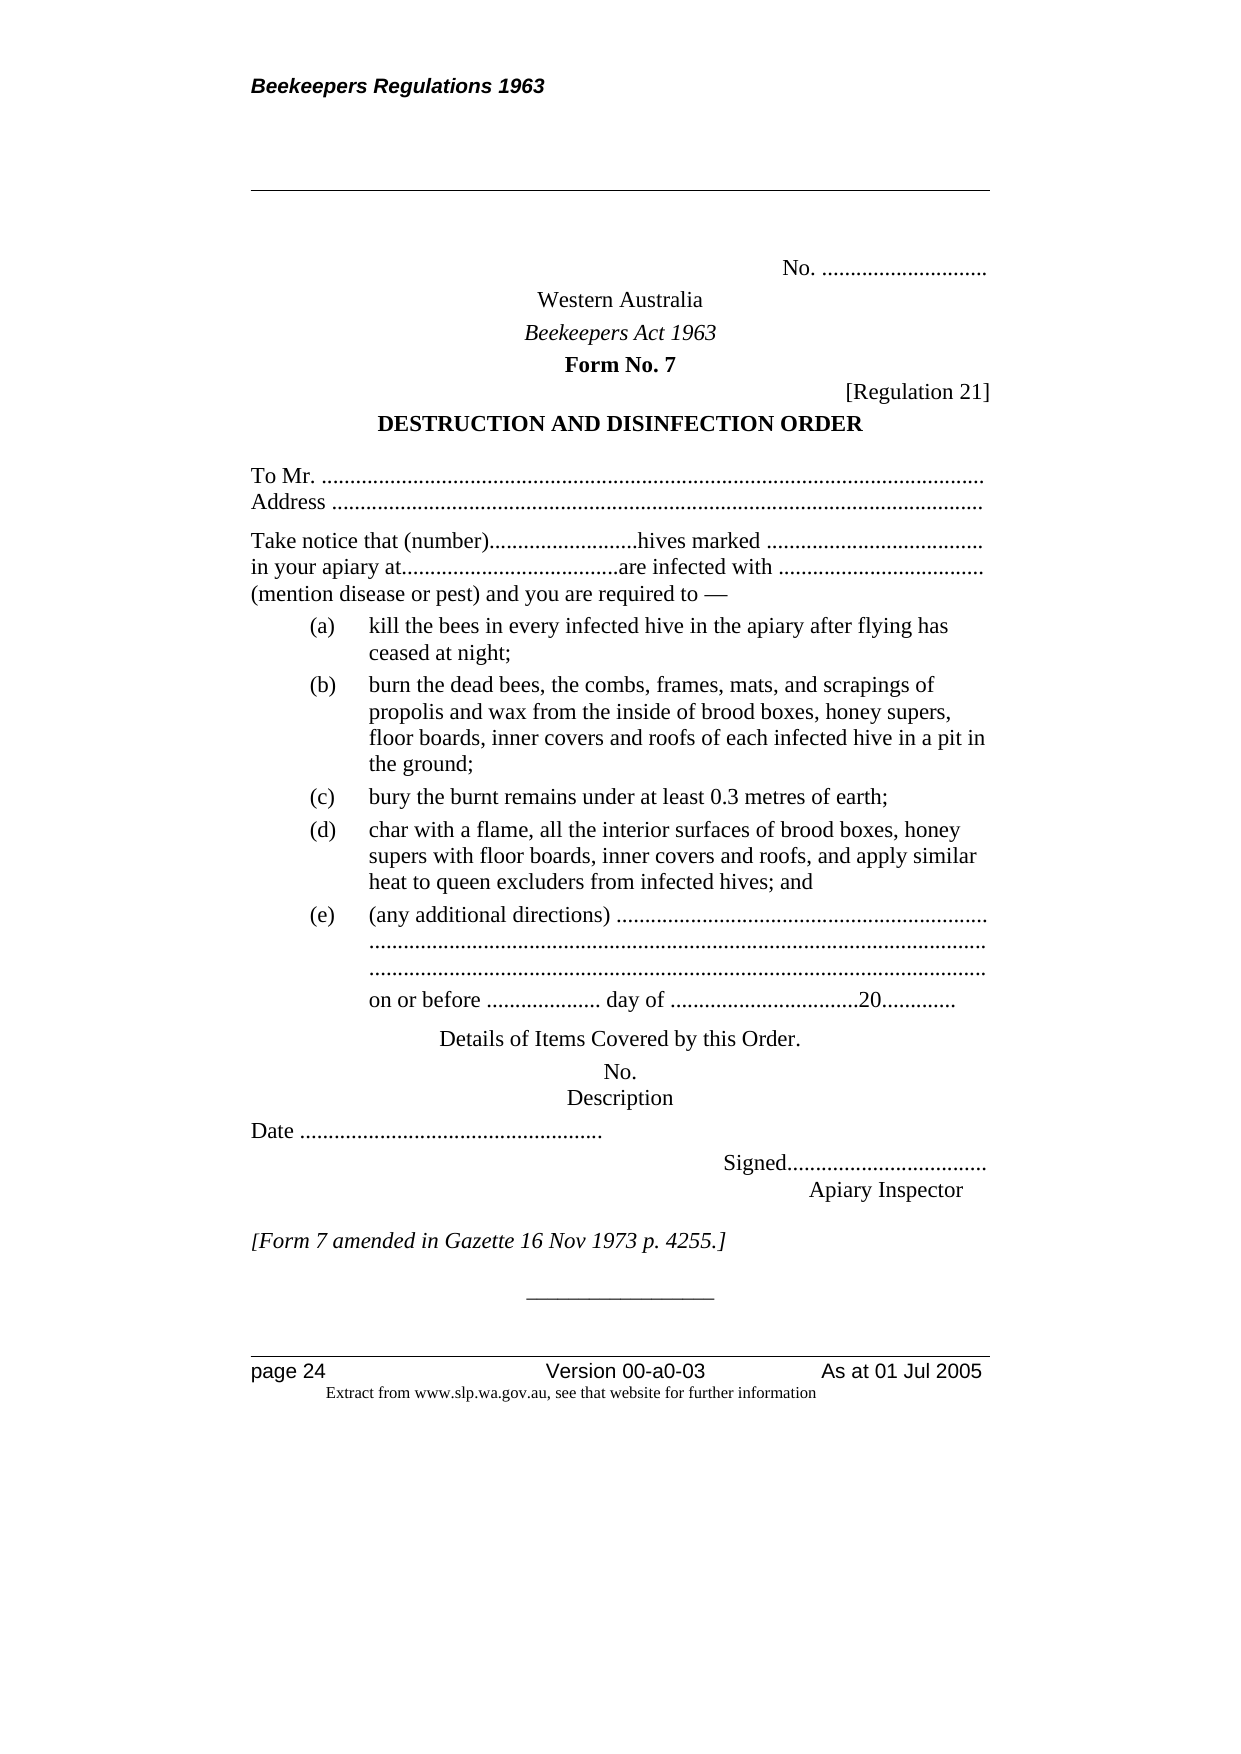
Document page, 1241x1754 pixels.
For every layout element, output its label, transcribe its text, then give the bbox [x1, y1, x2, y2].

text ............................................................................................................ [369, 954, 990, 980]
text Apiary Inspector [782, 1176, 990, 1202]
text __________________ [251, 1278, 990, 1302]
text (b) burn the dead bees, the combs, frames, mats, and scrapings of propolis and wax from the inside of brood boxes, honey supers, floor boards, inner covers and roofs of each infected hive in a pit in the ground; [251, 671, 990, 777]
text in your apiary at......................................are infected with .................................... [251, 553, 990, 580]
text (d) char with a flame, all the interior surfaces of brood boxes, honey supers with floor boards, inner covers and roofs, and apply similar heat to queen excluders from infected hives; and [251, 816, 990, 895]
text [Form 7 amended in Gazette 16 Nov 1973 p. 4255.] [251, 1227, 990, 1253]
text (mention disease or pest) and you are required to — [251, 580, 990, 606]
text (a) kill the bees in every infected hive in the apiary after flying has ceased at night; [251, 612, 990, 665]
text ............................................................................................................ [369, 927, 990, 954]
text Description [251, 1084, 990, 1110]
text No. ............................. [782, 254, 990, 280]
text Date ..................................................... [251, 1117, 990, 1143]
text No. [251, 1058, 990, 1084]
text To Mr. .................................................................................................................... [251, 462, 990, 488]
text Address .................................................................................................................. [251, 488, 990, 514]
text Beekeepers Act 1963 [251, 319, 990, 345]
text Details of Items Covered by this Order. [251, 1025, 990, 1051]
text [Regulation 21] [251, 378, 990, 404]
text Take notice that (number)..........................hives marked ...................................... [251, 527, 990, 553]
text DESTRUCTION AND DISINFECTION ORDER [251, 411, 990, 437]
text Form No. 7 [251, 352, 990, 378]
text on or before .................... day of .................................20............. [369, 986, 990, 1013]
text (c) bury the burnt remains under at least 0.3 metres of earth; [251, 783, 990, 809]
text (e) (any additional directions) ................................................................. [251, 901, 990, 927]
text Signed................................... [723, 1149, 990, 1176]
text Western Australia [251, 286, 990, 313]
